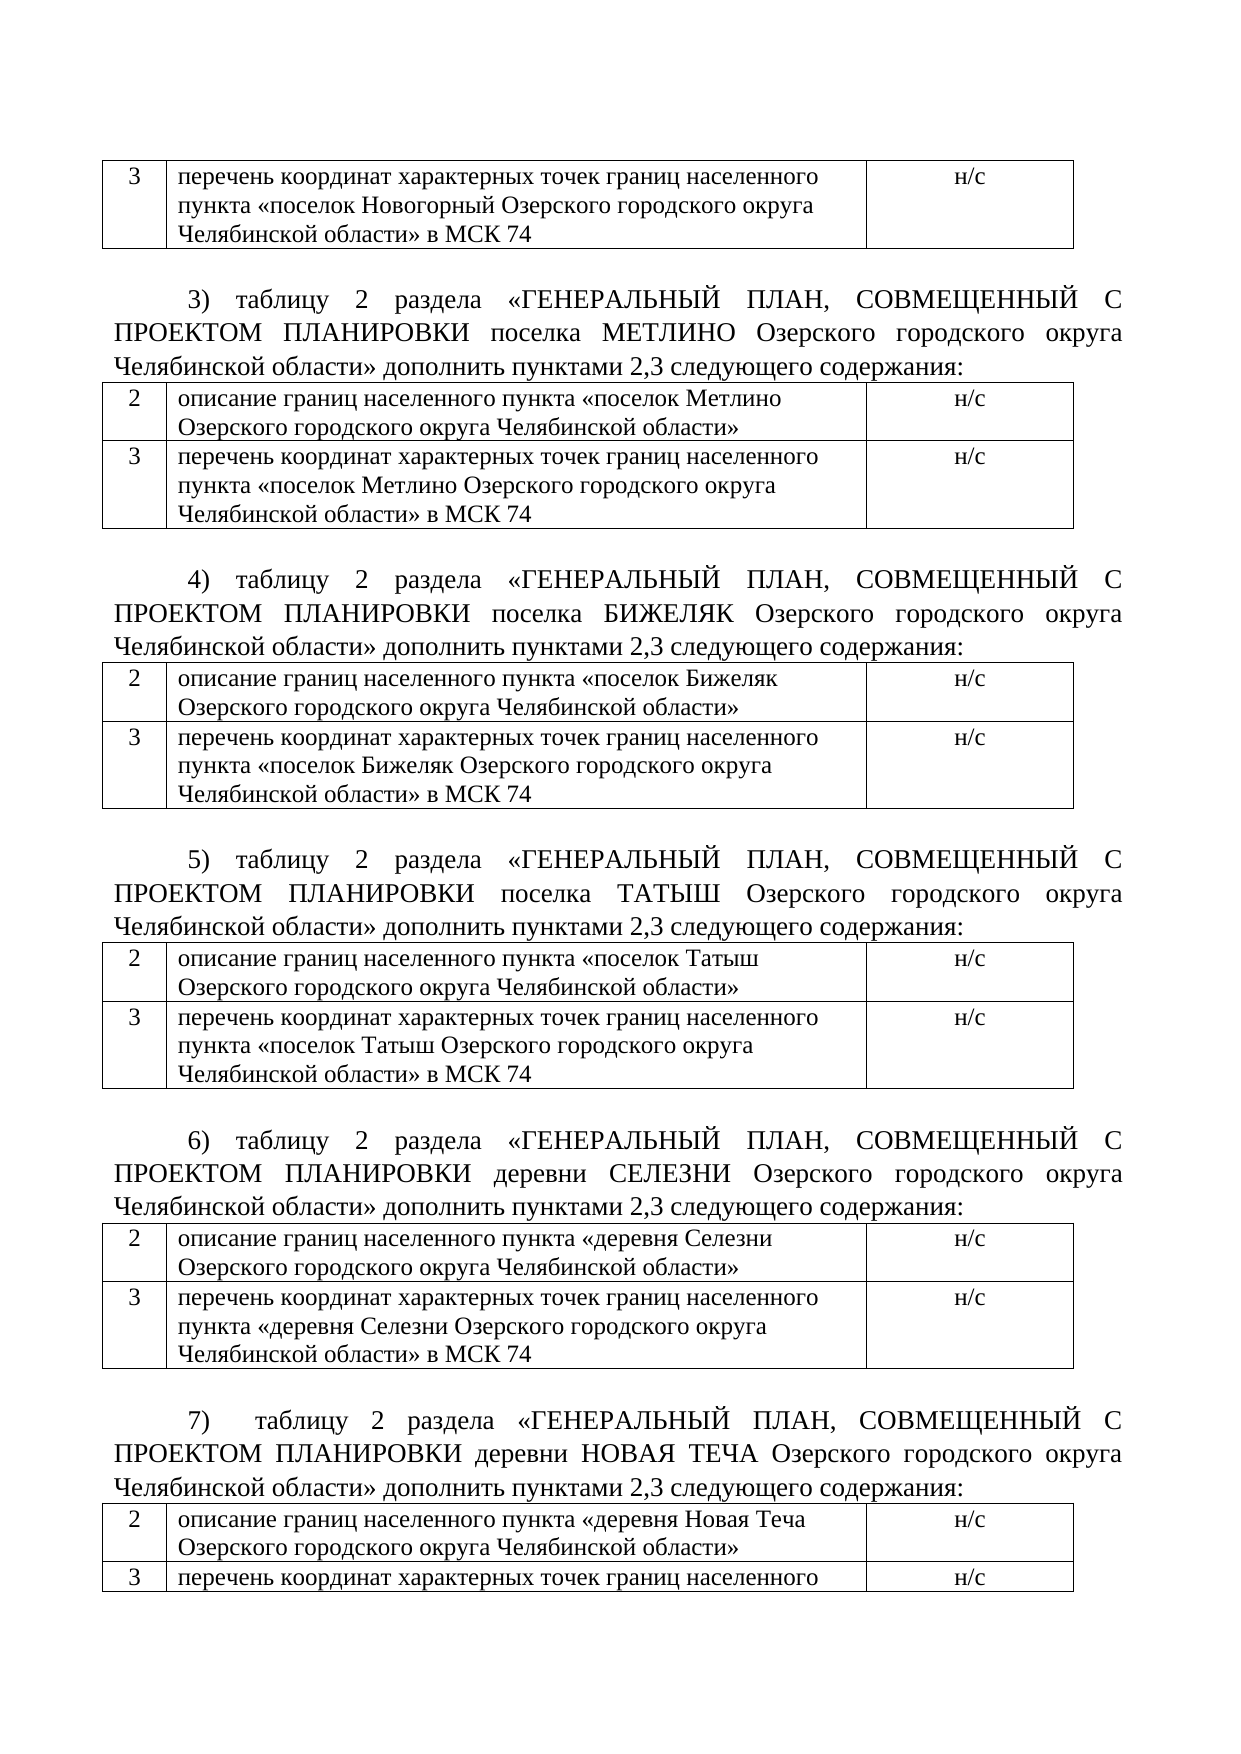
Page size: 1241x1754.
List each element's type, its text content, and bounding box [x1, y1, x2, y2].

table_cell н/с [867, 1282, 1073, 1368]
table_cell перечень координат характерных точек границ населенного пункта «поселок Новогорный Озерского городского округа Челябинской области» в МСК 74 [167, 161, 866, 247]
table_header описание границ населенного пункта «деревня Новая Теча Озерского городского округа Челябинской области» [167, 1504, 866, 1561]
table_header 2 [103, 663, 166, 721]
table_cell перечень координат характерных точек границ населенного пункта «поселок Татыш Озерского городского округа Челябинской области» в МСК 74 [167, 1002, 866, 1088]
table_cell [167, 1562, 866, 1591]
table_header 2 [103, 1224, 166, 1281]
table_cell н/с [867, 441, 1073, 528]
table_cell 3 [103, 441, 166, 528]
table_cell перечень координат характерных точек границ населенного пункта «деревня Селезни Озерского городского округа Челябинской области» в МСК 74 [167, 1282, 866, 1368]
table_header н/с [867, 383, 1073, 440]
table_cell н/с [867, 1562, 1073, 1591]
table_header н/с [867, 663, 1073, 721]
table_header описание границ населенного пункта «деревня Селезни Озерского городского округа Челябинской области» [167, 1224, 866, 1281]
table_cell н/с [867, 161, 1073, 247]
table_cell 3 [103, 1002, 166, 1088]
table_cell 3 [103, 161, 166, 247]
table_cell 3 [103, 1282, 166, 1368]
table_header описание границ населенного пункта «поселок Бижеляк Озерского городского округа Челябинской области» [167, 663, 866, 721]
table_header описание границ населенного пункта «поселок Метлино Озерского городского округа Челябинской области» [167, 383, 866, 440]
text 7) таблицу 2 раздела «ГЕНЕРАЛЬНЫЙ ПЛАН, СОВМЕЩЕННЫЙ С ПРОЕКТОМ ПЛАНИРОВКИ деревни НОВАЯ ТЕЧА Озерского городского округа Челябинской области» дополнить пунктами 2,3 следующего содержания: [113, 1403, 1123, 1503]
table_header описание границ населенного пункта «поселок Татыш Озерского городского округа Челябинской области» [167, 943, 866, 1001]
text 3) таблицу 2 раздела «ГЕНЕРАЛЬНЫЙ ПЛАН, СОВМЕЩЕННЫЙ С ПРОЕКТОМ ПЛАНИРОВКИ поселка МЕТЛИНО Озерского городского округа Челябинской области» дополнить пунктами 2,3 следующего содержания: [113, 282, 1123, 382]
table_cell перечень координат характерных точек границ населенного пункта «поселок Бижеляк Озерского городского округа Челябинской области» в МСК 74 [167, 722, 866, 808]
table_header 2 [103, 943, 166, 1001]
table_cell 3 [103, 1562, 166, 1591]
table_cell н/с [867, 1002, 1073, 1088]
table_header 2 [103, 1504, 166, 1561]
table_header 2 [103, 383, 166, 440]
text 6) таблицу 2 раздела «ГЕНЕРАЛЬНЫЙ ПЛАН, СОВМЕЩЕННЫЙ С ПРОЕКТОМ ПЛАНИРОВКИ деревни СЕЛЕЗНИ Озерского городского округа Челябинской области» дополнить пунктами 2,3 следующего содержания: [113, 1122, 1123, 1222]
table_header н/с [867, 1504, 1073, 1561]
table_cell 3 [103, 722, 166, 808]
text 4) таблицу 2 раздела «ГЕНЕРАЛЬНЫЙ ПЛАН, СОВМЕЩЕННЫЙ С ПРОЕКТОМ ПЛАНИРОВКИ поселка БИЖЕЛЯК Озерского городского округа Челябинской области» дополнить пунктами 2,3 следующего содержания: [113, 562, 1123, 662]
table_cell н/с [867, 722, 1073, 808]
table_header н/с [867, 1224, 1073, 1281]
text 5) таблицу 2 раздела «ГЕНЕРАЛЬНЫЙ ПЛАН, СОВМЕЩЕННЫЙ С ПРОЕКТОМ ПЛАНИРОВКИ поселка ТАТЫШ Озерского городского округа Челябинской области» дополнить пунктами 2,3 следующего содержания: [113, 842, 1123, 942]
table_cell перечень координат характерных точек границ населенного пункта «поселок Метлино Озерского городского округа Челябинской области» в МСК 74 [167, 441, 866, 528]
table_header н/с [867, 943, 1073, 1001]
